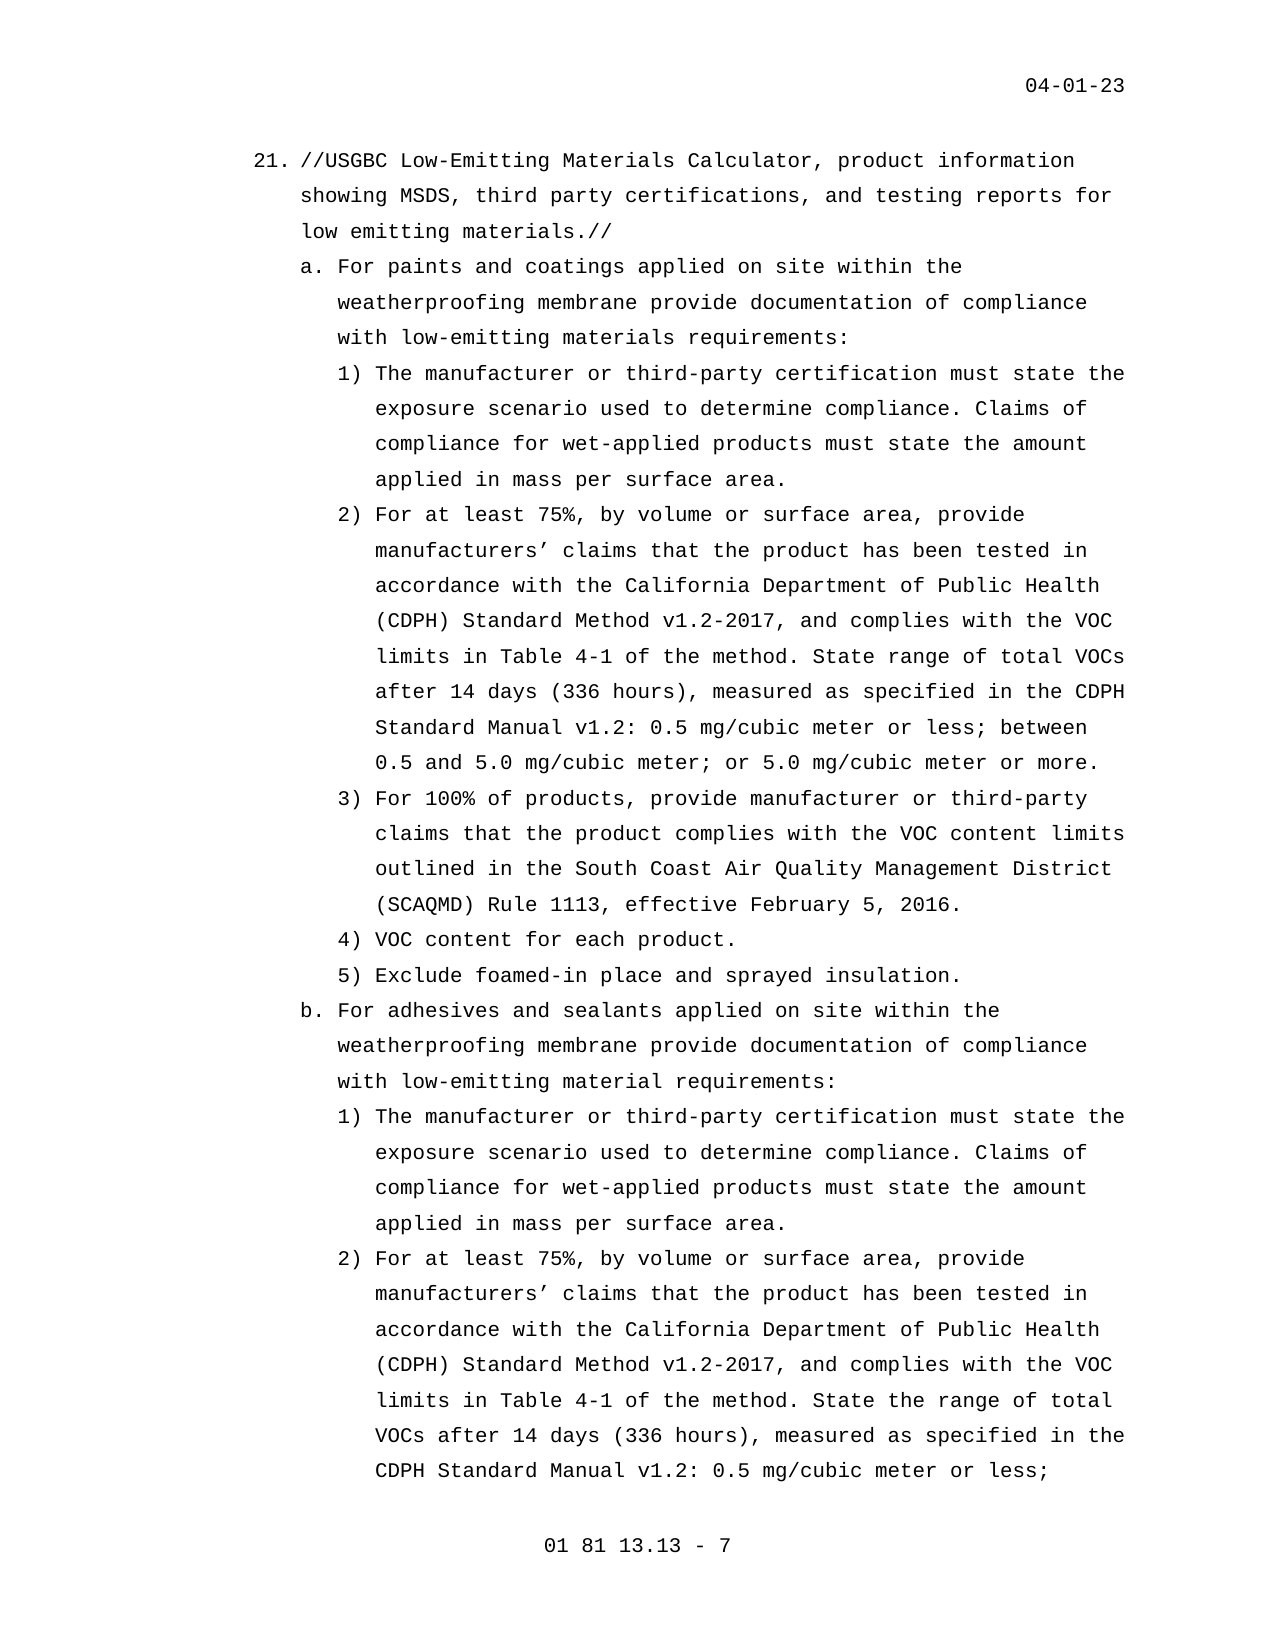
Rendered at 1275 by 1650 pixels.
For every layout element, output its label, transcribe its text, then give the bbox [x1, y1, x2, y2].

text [337, 1248, 1125, 1484]
text VOC content for each product. [337, 929, 1125, 953]
text //USGBC Low-Emitting Materials Calculator, product information showing MSDS, third party certifications, and testing reports for low emitting materials.// [253, 150, 1125, 244]
text The manufacturer or third-party certification must state the exposure scenario used to determine compliance. Claims of compliance for wet-applied products must state the amount applied in mass per surface area. [337, 1106, 1125, 1236]
text The manufacturer or third-party certification must state the exposure scenario used to determine compliance. Claims of compliance for wet-applied products must state the amount applied in mass per surface area. [337, 362, 1125, 492]
text For 100% of products, provide manufacturer or third-party claims that the product complies with the VOC content limits outlined in the South Coast Air Quality Management District (SCAQMD) Rule 1113, effective February 5, 2016. [337, 787, 1125, 917]
text For adhesives and sealants applied on site within the weatherproofing membrane provide documentation of compliance with low-emitting material requirements: [300, 1000, 1125, 1094]
text For paints and coatings applied on site within the weatherproofing membrane provide documentation of compliance with low-emitting materials requirements: [300, 256, 1125, 351]
text Exclude foamed-in place and sprayed insulation. [337, 964, 1125, 988]
text For at least 75%, by volume or surface area, provide manufacturers’ claims that the product has been tested in accordance with the California Department of Public Health (CDPH) Standard Method v1.2-2017, and complies with the VOC limits in Table 4-1 of the method. State range of total VOCs after 14 days (336 hours), measured as specified in the CDPH Standard Manual v1.2: 0.5 mg/cubic meter or less; between 0.5 and 5.0 mg/cubic meter; or 5.0 mg/cubic meter or more. [337, 504, 1125, 776]
